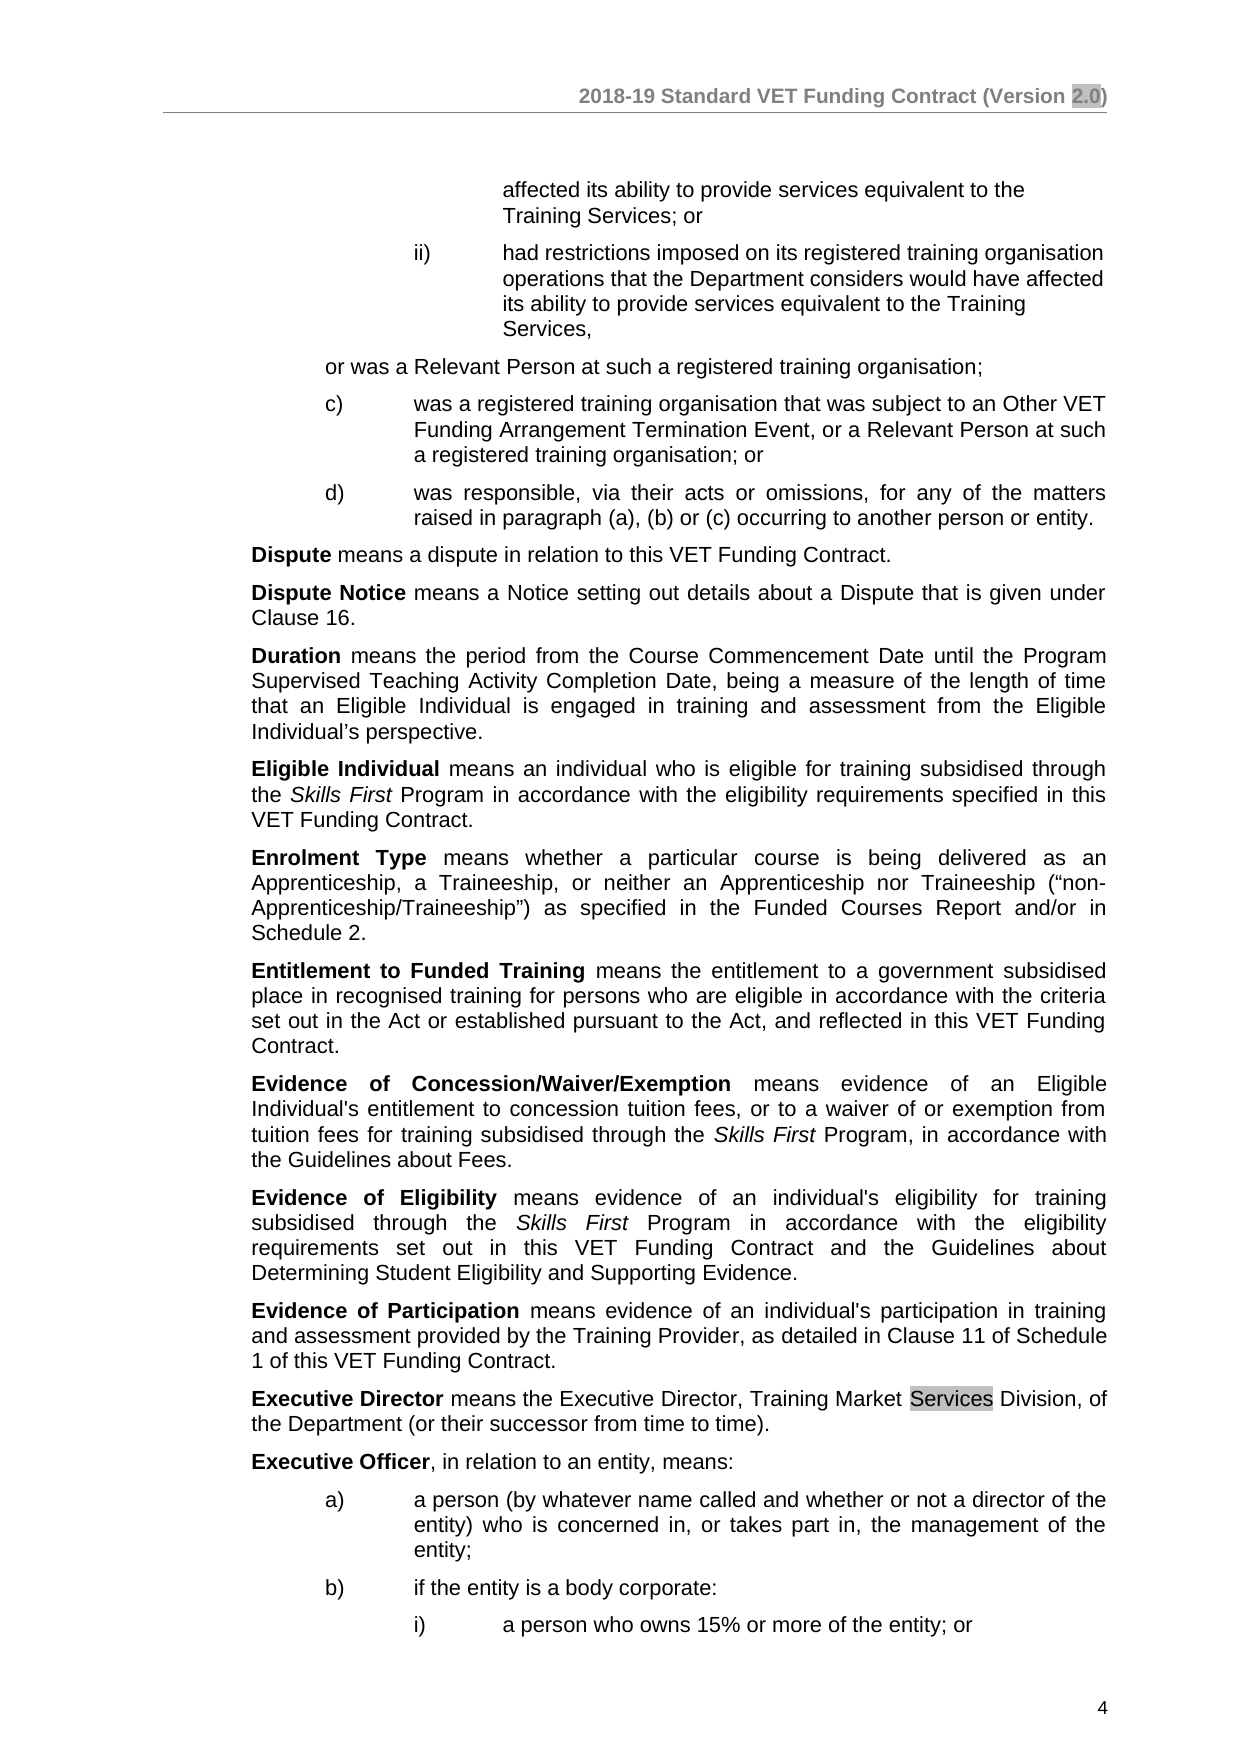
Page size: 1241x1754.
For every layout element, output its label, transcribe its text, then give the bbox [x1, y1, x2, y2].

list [414, 177, 1107, 228]
subtitle or was a Relevant Person at such a registered training organisation; [325, 353, 1107, 379]
text Dispute means a dispute in relation to this VET Funding Contract. [251, 542, 1107, 567]
text Executive Director means the Executive Director, Training Market Services Division, of the Department (or their successor from time to time). [251, 1386, 1107, 1436]
text Eligible Individual means an individual who is eligible for training subsidised through the Skills First Program in accordance with the eligibility requirements specified in this VET Funding Contract. [251, 756, 1107, 832]
list a person who owns 15% or more of the entity; or [414, 1612, 1107, 1637]
text Dispute Notice means a Notice setting out details about a Dispute that is given under Clause 16. [251, 580, 1107, 630]
subtitle was responsible, via their acts or omissions, for any of the matters raised in paragraph (a), (b) or (c) occurring to another person or entity. [325, 479, 1107, 530]
text Entitlement to Funded Training means the entitlement to a government subsidised place in recognised training for persons who are eligible in accordance with the criteria set out in the Act or established pursuant to the Act, and reflected in this VET Funding Contract. [251, 958, 1107, 1058]
text Evidence of Concession/Waiver/Exemption means evidence of an Eligible Individual's entitlement to concession tuition fees, or to a waiver of or exemption from tuition fees for training subsidised through the Skills First Program, in accordance with the Guidelines about Fees. [251, 1071, 1107, 1172]
subtitle a person (by whatever name called and whether or not a director of the entity) who is concerned in, or takes part in, the management of the entity; [325, 1486, 1107, 1562]
text Duration means the period from the Course Commencement Date until the Program Supervised Teaching Activity Completion Date, being a measure of the length of time that an Eligible Individual is engaged in training and assessment from the Eligible Individual’s perspective. [251, 643, 1107, 744]
text Executive Officer, in relation to an entity, means: [251, 1449, 1107, 1474]
subtitle was a registered training organisation that was subject to an Other VET Funding Arrangement Termination Event, or a Relevant Person at such a registered training organisation; or [325, 391, 1107, 467]
subtitle if the entity is a body corporate: [325, 1574, 1107, 1600]
text Evidence of Participation means evidence of an individual's participation in training and assessment provided by the Training Provider, as detailed in Clause 11 of Schedule 1 of this VET Funding Contract. [251, 1298, 1107, 1373]
text Enrolment Type means whether a particular course is being delivered as an Apprenticeship, a Traineeship, or neither an Apprenticeship nor Traineeship (“non-Apprenticeship/Traineeship”) as specified in the Funded Courses Report and/or in Schedule 2. [251, 844, 1107, 945]
list had restrictions imposed on its registered training organisation operations that the Department considers would have affected its ability to provide services equivalent to the Training Services, [414, 240, 1107, 341]
text Evidence of Eligibility means evidence of an individual's eligibility for training subsidised through the Skills First Program in accordance with the eligibility requirements set out in this VET Funding Contract and the Guidelines about Determining Student Eligibility and Supporting Evidence. [251, 1184, 1107, 1285]
